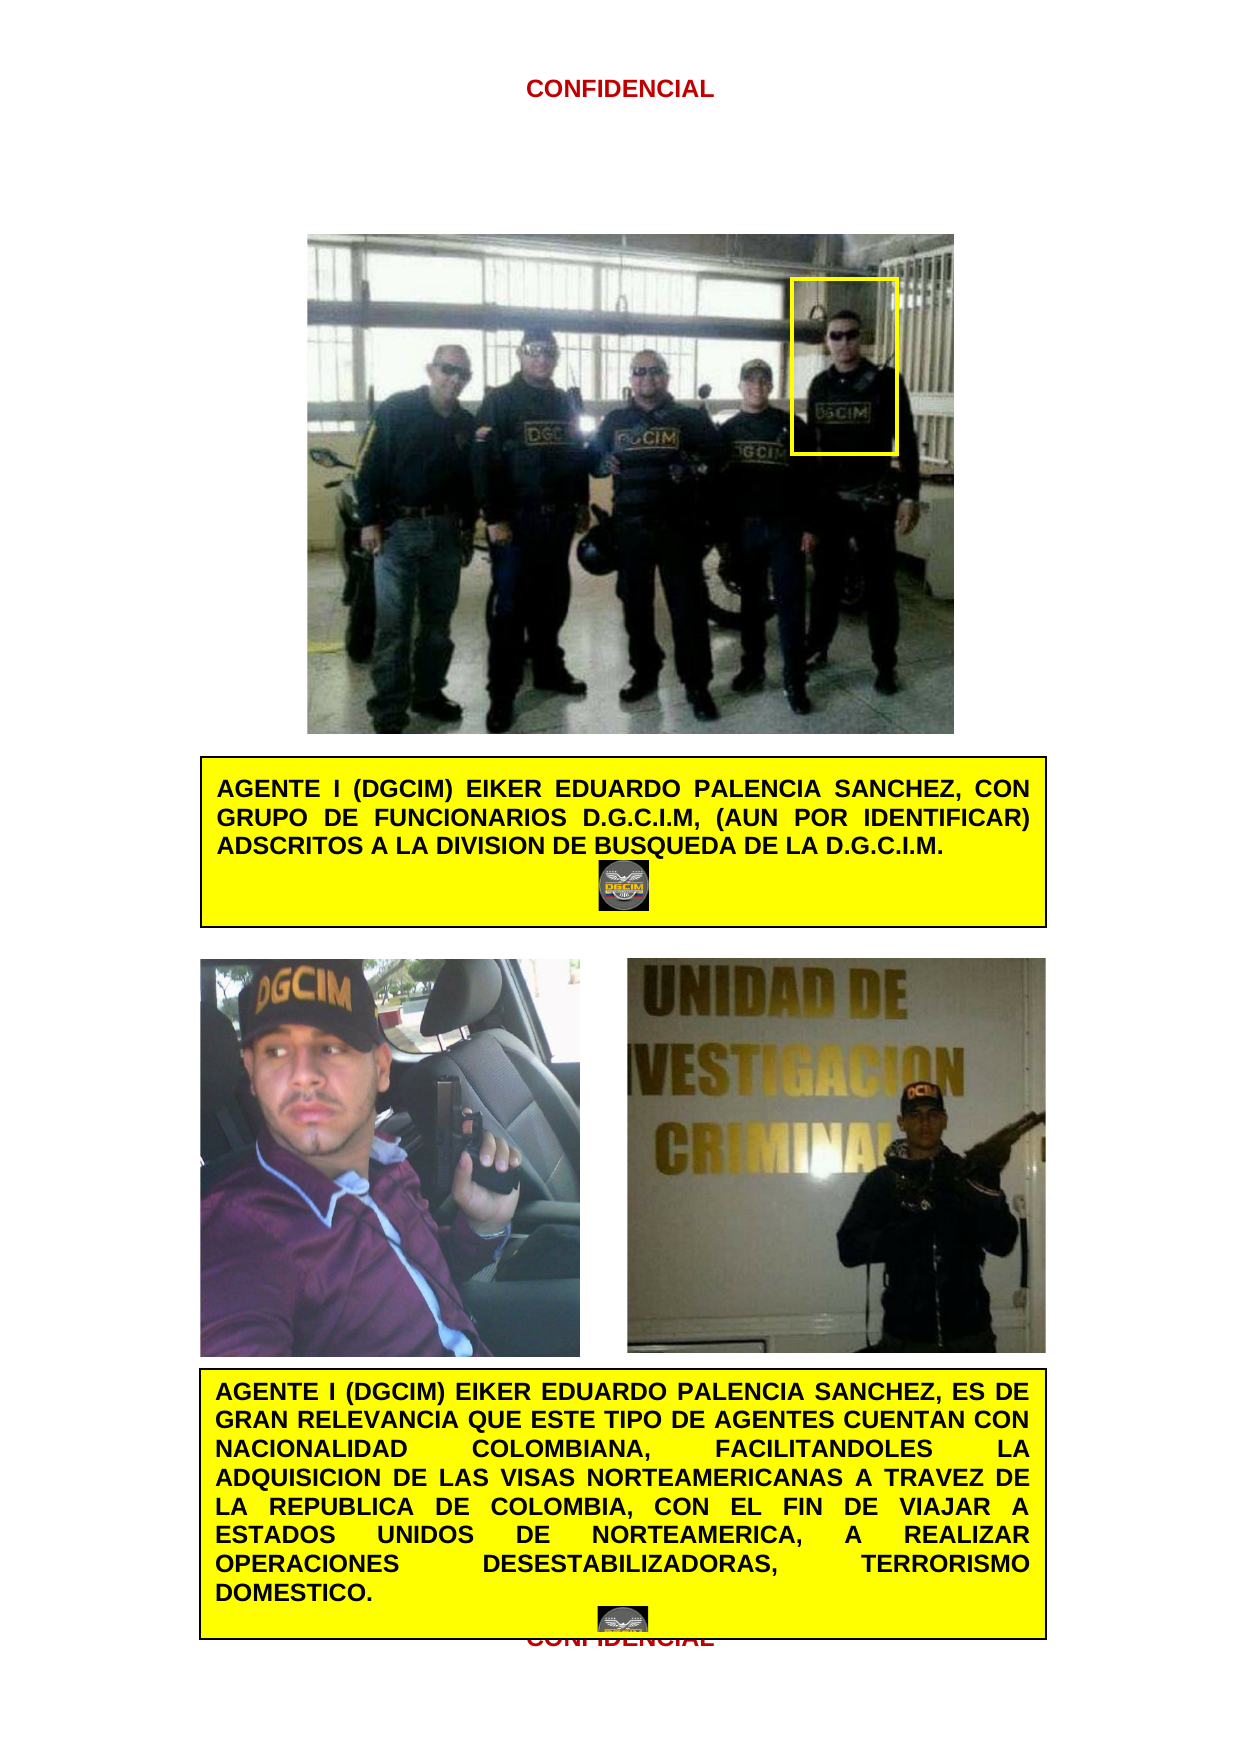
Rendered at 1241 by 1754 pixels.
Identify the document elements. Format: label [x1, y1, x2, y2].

picture [598, 860, 649, 911]
picture [627, 958, 1046, 1353]
picture [597, 1606, 649, 1632]
picture [307, 234, 954, 734]
picture [200, 959, 580, 1357]
